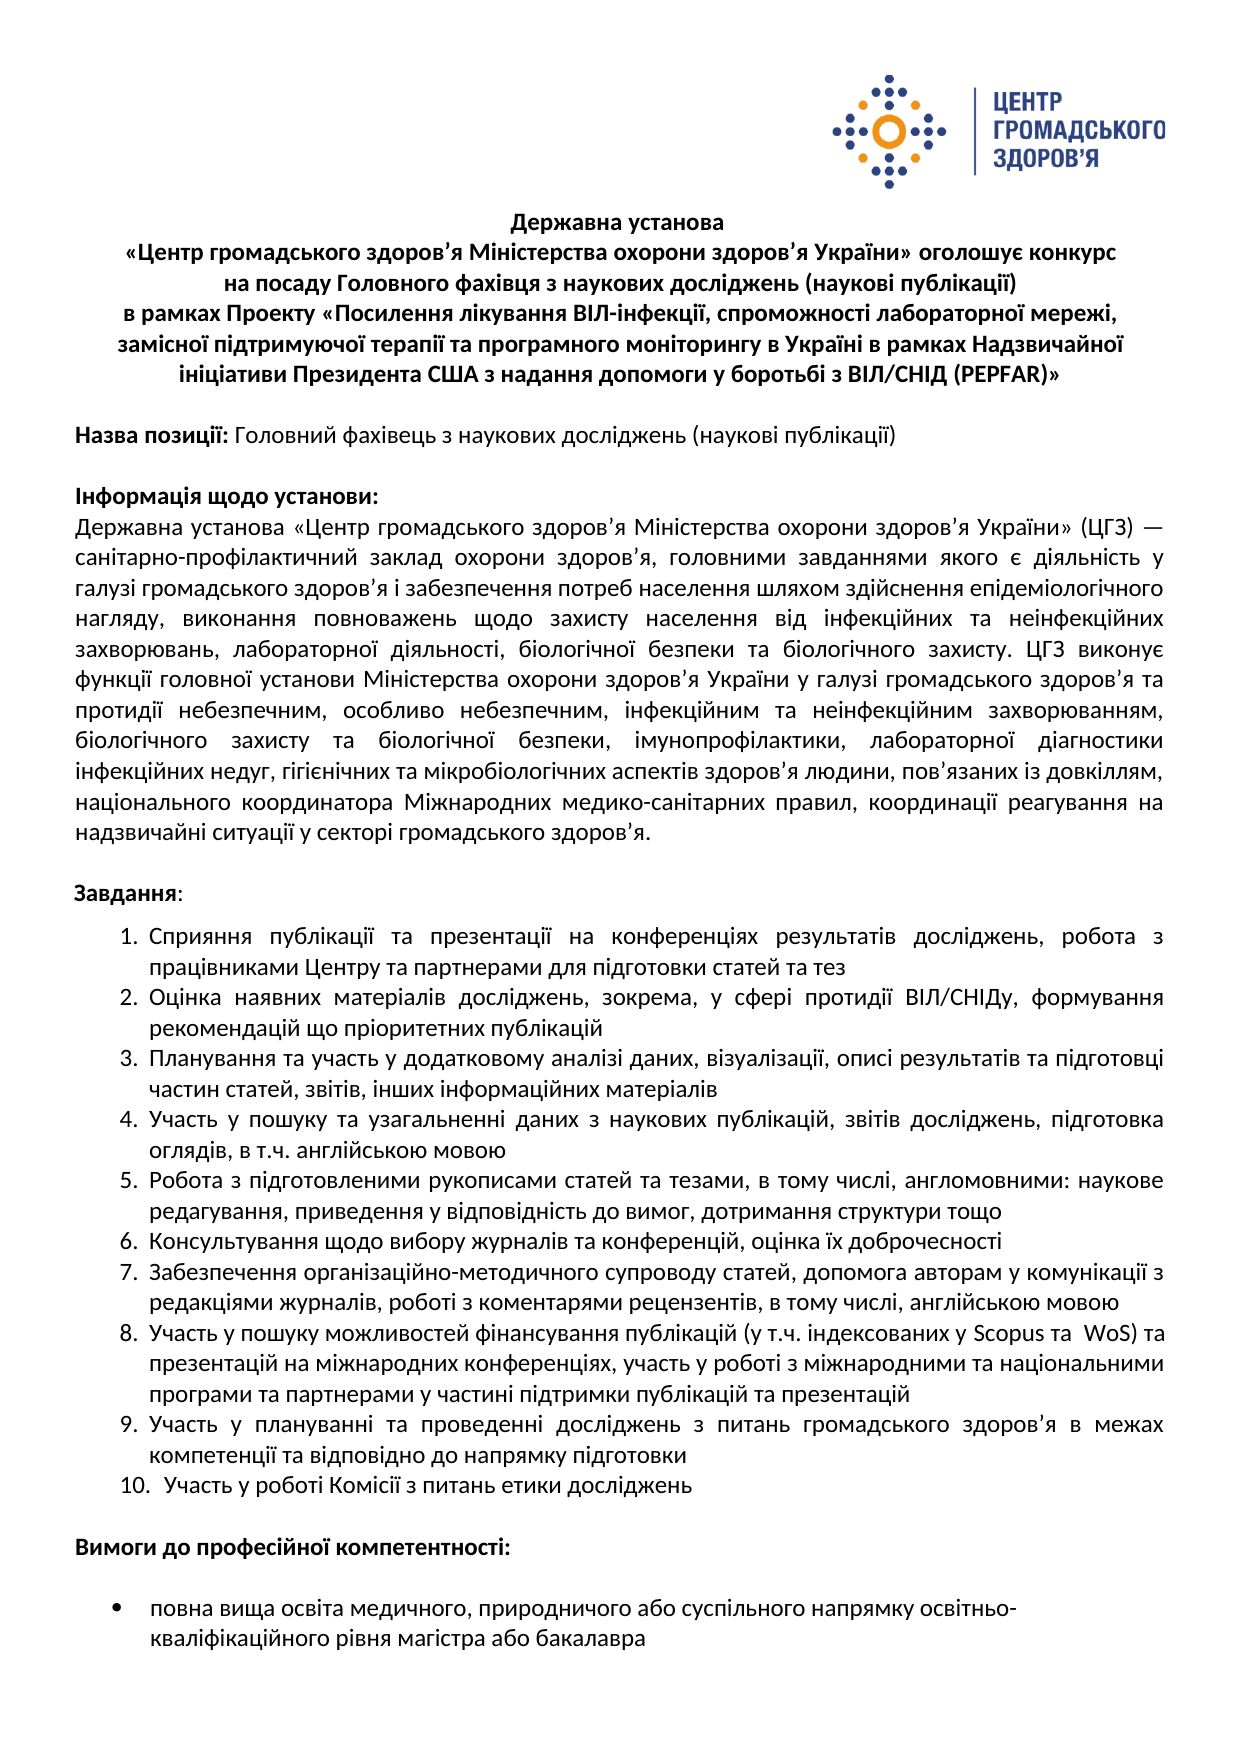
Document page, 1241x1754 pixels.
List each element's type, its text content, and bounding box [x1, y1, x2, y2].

list Оцінка наявних матеріалів досліджень, зокрема, у сфері протидії ВІЛ/СНІДу, формування рекомендацій що пріоритетних публікацій [119, 981, 1165, 1042]
list повна вища освіта медичного, природничого або суспільного напрямку освітньо-кваліфікаційного рівня магістра або бакалавра [112, 1592, 1165, 1653]
text Завдання: [73, 877, 1165, 908]
list Планування та участь у додатковому аналізі даних, візуалізації, описі результатів та підготовці частин статей, звітів, інших інформаційних матеріалів [119, 1042, 1165, 1103]
text Вимоги до професійної компетентності: [75, 1531, 1165, 1561]
picture [832, 75, 1166, 189]
text Державна установа «Центр громадського здоров’я Міністерства охорони здоров’я України» оголошує конкурс [75, 206, 1165, 267]
list Робота з підготовленими рукописами статей та тезами, в тому числі, англомовними: наукове редагування, приведення у відповідність до вимог, дотримання структури тощо [119, 1164, 1165, 1225]
list Участь у пошуку можливостей фінансування публікацій (у т.ч. індексованих у Scopus та WoS) та презентацій на міжнародних конференціях, участь у роботі з міжнародними та національними програми та партнерами у частині підтримки публікацій та презентацій [119, 1317, 1165, 1408]
text на посаду Головного фахівця з наукових досліджень (наукові публікації) [75, 267, 1165, 297]
list Консультування щодо вибору журналів та конференцій, оцінка їх доброчесності [119, 1225, 1165, 1256]
list Забезпечення організаційно-методичного супроводу статей, допомога авторам у комунікації з редакціями журналів, роботі з коментарями рецензентів, в тому числі, англійською мовою [119, 1256, 1165, 1317]
list Участь у роботі Комісії з питань етики досліджень [119, 1469, 1165, 1500]
list Участь у плануванні та проведенні досліджень з питань громадського здоров’я в межах компетенції та відповідно до напрямку підготовки [119, 1408, 1165, 1469]
text в рамках Проекту «Посилення лікування ВІЛ-інфекції, спроможності лабораторної мережі, замісної підтримуючої терапії та програмного моніторингу в Україні в рамках Надзвичайної ініціативи Президента США з надання допомоги у боротьбі з ВІЛ/СНІД (PEPFAR)» [75, 297, 1165, 389]
text Назва позиції: Головний фахівець з наукових досліджень (наукові публікації) [75, 419, 1165, 450]
list Сприяння публікації та презентації на конференціях результатів досліджень, робота з працівниками Центру та партнерами для підготовки статей та тез [119, 920, 1165, 981]
text Інформація щодо установи: [75, 450, 1165, 511]
list Участь у пошуку та узагальненні даних з наукових публікацій, звітів досліджень, підготовка оглядів, в т.ч. англійською мовою [119, 1103, 1165, 1164]
text Державна установа «Центр громадського здоров’я Міністерства охорони здоров’я України» (ЦГЗ) — санітарно-профілактичний заклад охорони здоров’я, головними завданнями якого є діяльність у галузі громадського здоров’я і забезпечення потреб населення шляхом здійснення епідеміологічного нагляду, виконання повноважень щодо захисту населення від інфекційних та неінфекційних захворювань, лабораторної діяльності, біологічної безпеки та біологічного захисту. ЦГЗ виконує функції головної установи Міністерства охорони здоров’я України у галузі громадського здоров’я та протидії небезпечним, особливо небезпечним, інфекційним та неінфекційним захворюванням, біологічного захисту та біологічної безпеки, імунопрофілактики, лабораторної діагностики інфекційних недуг, гігієнічних та мікробіологічних аспектів здоров’я людини, пов’язаних із довкіллям, національного координатора Міжнародних медико-санітарних правил, координації реагування на надзвичайні ситуації у секторі громадського здоров’я. [75, 511, 1165, 847]
